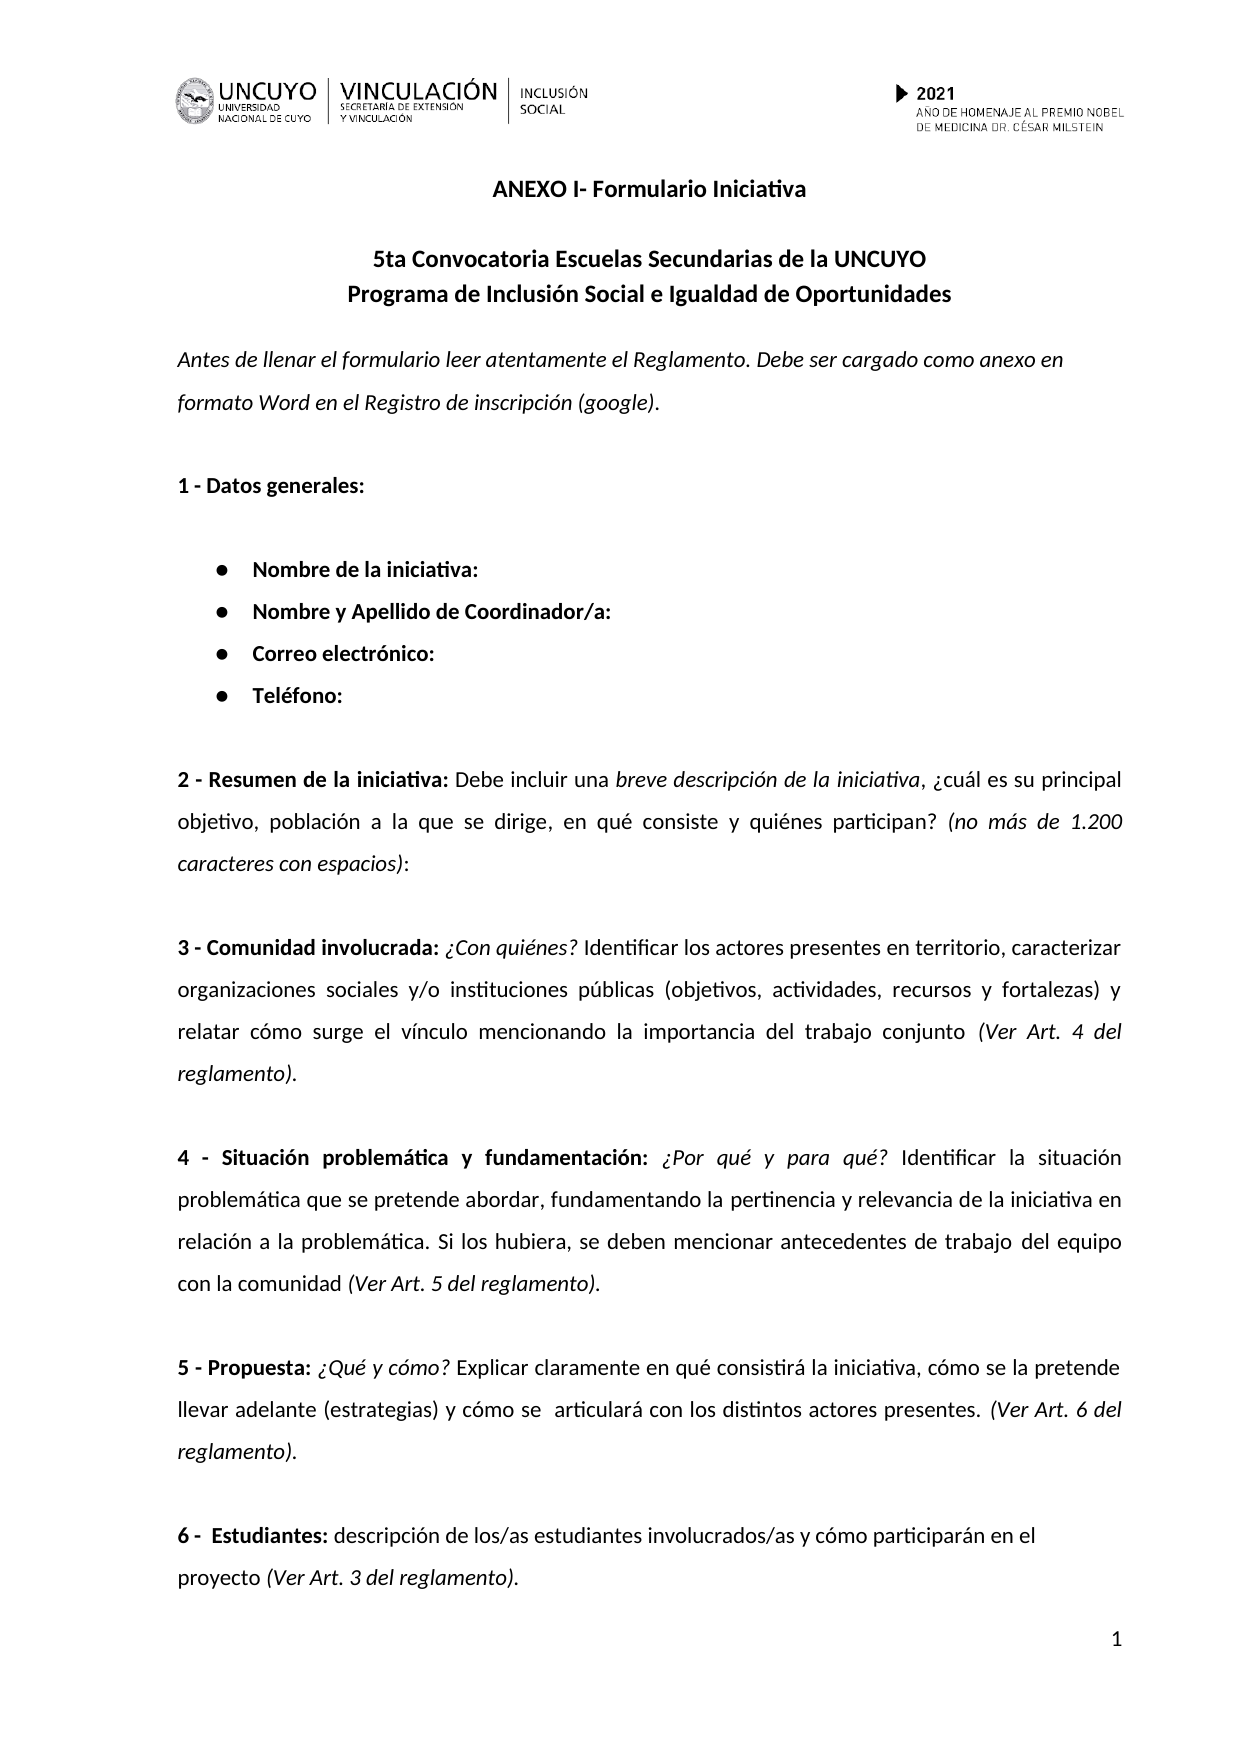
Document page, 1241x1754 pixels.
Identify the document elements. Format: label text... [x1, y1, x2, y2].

list Nombre de la iniciativa: [215, 556, 1122, 583]
text 6 - Estudiantes: descripción de los/as estudiantes involucrados/as y cómo participarán en el proyecto (Ver Art. 3 del reglamento). [177, 1521, 1122, 1591]
text Programa de Inclusión Social e Igualdad de Oportunidades [177, 278, 1122, 309]
text 5 - Propuesta: ¿Qué y cómo? Explicar claramente en qué consistirá la iniciativa, cómo se la pretende llevar adelante (estrategias) y cómo se articulará con los distintos actores presentes. (Ver Art. 6 del reglamento). [177, 1353, 1122, 1465]
text 4 - Situación problemática y fundamentación: ¿Por qué y para qué? Identificar la situación problemática que se pretende abordar, fundamentando la pertinencia y relevancia de la iniciativa en relación a la problemática. Si los hubiera, se deben mencionar antecedentes de trabajo del equipo con la comunidad (Ver Art. 5 del reglamento). [177, 1143, 1122, 1297]
picture [26, 0, 1241, 177]
text Antes de llenar el formulario leer atentamente el Reglamento. Debe ser cargado como anexo en formato Word en el Registro de inscripción (google). [177, 346, 1122, 416]
text 3 - Comunidad involucrada: ¿Con quiénes? Identificar los actores presentes en territorio, caracterizar organizaciones sociales y/o instituciones públicas (objetivos, actividades, recursos y fortalezas) y relatar cómo surge el vínculo mencionando la importancia del trabajo conjunto (Ver Art. 4 del reglamento). [177, 933, 1122, 1087]
list Teléfono: [215, 681, 1122, 709]
text 2 - Resumen de la iniciativa: Debe incluir una breve descripción de la iniciativa, ¿cuál es su principal objetivo, población a la que se dirige, en qué consiste y quiénes participan? (no más de 1.200 caracteres con espacios): [177, 765, 1122, 877]
list Correo electrónico: [215, 639, 1122, 667]
text 1 - Datos generales: [177, 472, 1122, 499]
text ANEXO I- Formulario Iniciativa [177, 173, 1122, 204]
text 5ta Convocatoria Escuelas Secundarias de la UNCUYO [177, 243, 1122, 274]
list Nombre y Apellido de Coordinador/a: [215, 597, 1122, 626]
